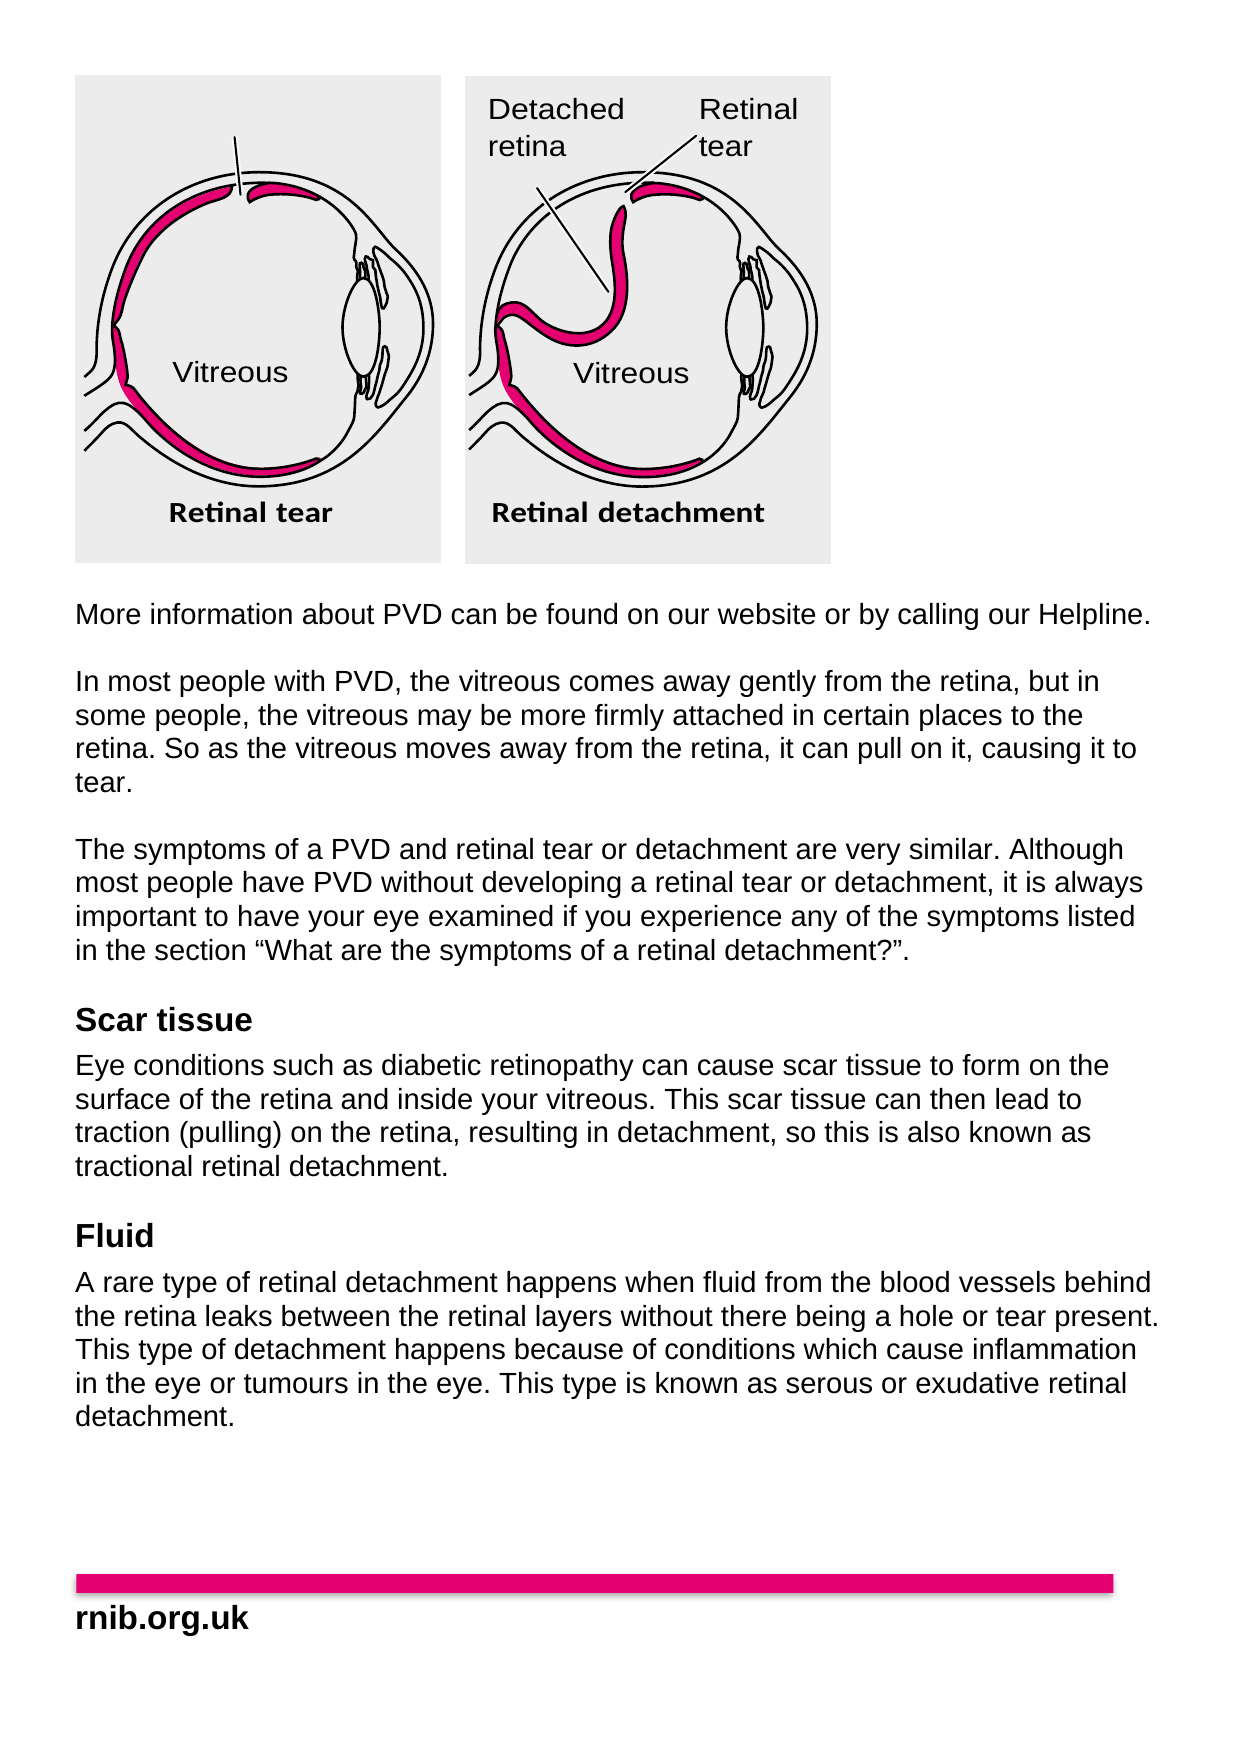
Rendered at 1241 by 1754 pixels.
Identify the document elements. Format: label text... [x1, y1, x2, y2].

subtitle Scar tissue [75, 999, 1165, 1038]
text Eye conditions such as diabetic retinopathy can cause scar tissue to form on the surface of the retina and inside your vitreous. This scar tissue can then lead to traction (pulling) on the retina, resulting in detachment, so this is also known as tractional retinal detachment. [75, 1048, 1165, 1183]
subtitle Fluid [75, 1216, 1165, 1254]
text A rare type of retinal detachment happens when fluid from the blood vessels behind the retina leaks between the retinal layers without there being a hole or tear present. This type of detachment happens because of conditions which cause inflammation in the eye or tumours in the eye. This type is known as serous or exudative retinal detachment. [75, 1265, 1165, 1433]
text More information about PVD can be found on our website or by calling our Helpline. [75, 597, 1165, 631]
text In most people with PVD, the vitreous comes away gently from the retina, but in some people, the vitreous may be more firmly attached in certain places to the retina. So as the vitreous moves away from the retina, it can pull on it, causing it to tear. [75, 664, 1165, 798]
text The symptoms of a PVD and retinal tear or detachment are very similar. Although most people have PVD without developing a retinal tear or detachment, it is always important to have your eye examined if you experience any of the symptoms listed in the section “What are the symptoms of a retinal detachment?”. [75, 832, 1165, 966]
